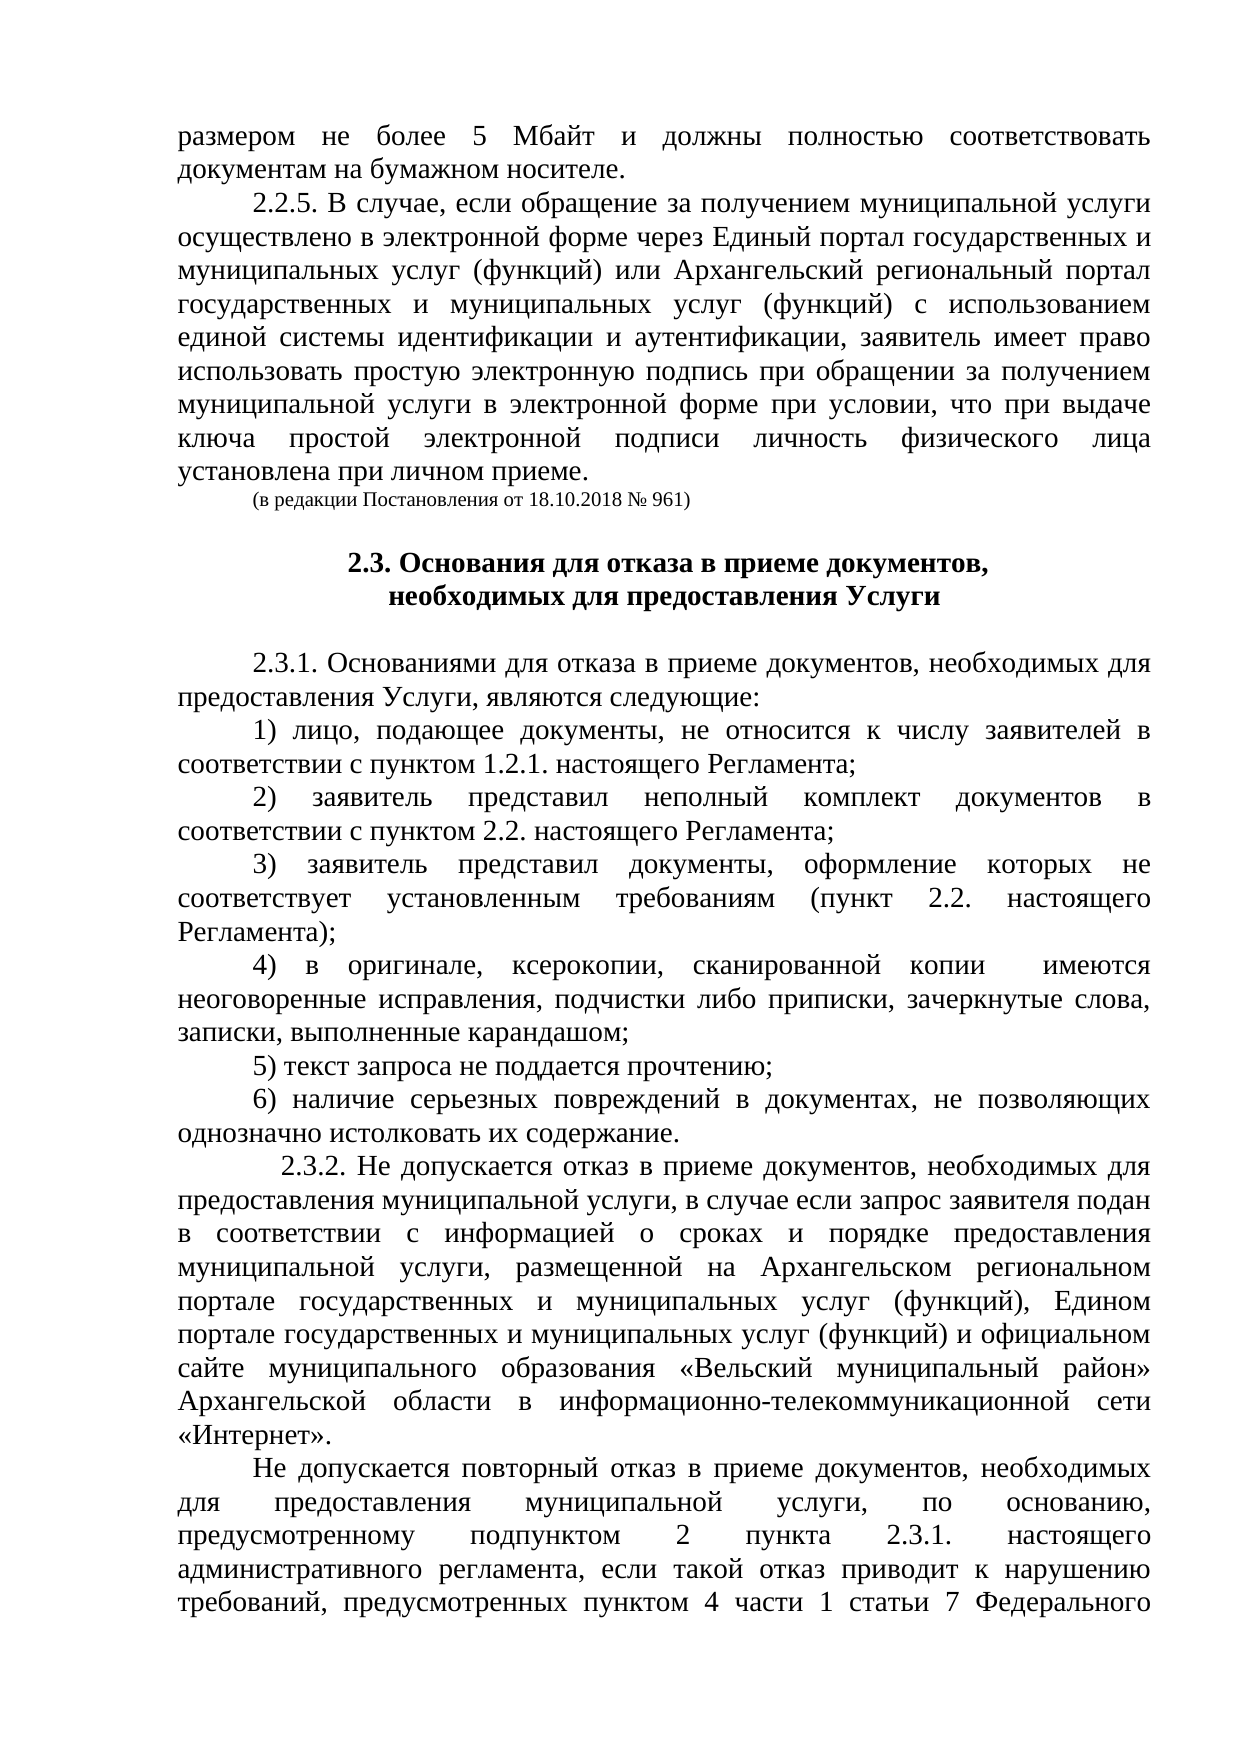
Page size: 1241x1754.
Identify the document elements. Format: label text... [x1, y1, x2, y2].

text 2) заявитель представил неполный комплект документов в соответствии с пунктом 2.2. настоящего Регламента; [177, 779, 1152, 847]
text 1) лицо, подающее документы, не относится к числу заявителей в соответствии с пунктом 1.2.1. настоящего Регламента; [177, 712, 1152, 779]
text 6) наличие серьезных повреждений в документах, не позволяющих однозначно истолковать их содержание. [177, 1081, 1152, 1148]
text (в редакции Постановления от 18.10.2018 № 961) [177, 487, 1152, 511]
text 2.3.1. Основаниями для отказа в приеме документов, необходимых для предоставления Услуги, являются следующие: [177, 645, 1152, 712]
text 2.2.5. В случае, если обращение за получением муниципальной услуги осуществлено в электронной форме через Единый портал государственных и муниципальных услуг (функций) или Архангельский региональный портал государственных и муниципальных услуг (функций) с использованием единой системы идентификации и аутентификации, заявитель имеет право использовать простую электронную подпись при обращении за получением муниципальной услуги в электронной форме при условии, что при выдаче ключа простой электронной подписи личность физического лица установлена при личном приеме. [177, 185, 1152, 487]
text необходимых для предоставления Услуги [177, 578, 1152, 612]
text 4) в оригинале, ксерокопии, сканированной копии имеются неоговоренные исправления, подчистки либо приписки, зачеркнутые слова, записки, выполненные карандашом; [177, 947, 1152, 1048]
text 2.3.2. Не допускается отказ в приеме документов, необходимых для предоставления муниципальной услуги, в случае если запрос заявителя подан в соответствии с информацией о сроках и порядке предоставления муниципальной услуги, размещенной на Архангельском региональном портале государственных и муниципальных услуг (функций), Едином портале государственных и муниципальных услуг (функций) и официальном сайте муниципального образования «Вельский муниципальный район» Архангельской области в информационно-телекоммуникационной сети «Интернет». [177, 1148, 1152, 1450]
text 2.3. Основания для отказа в приеме документов, [177, 545, 1152, 578]
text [177, 1450, 1152, 1618]
text 3) заявитель представил документы, оформление которых не соответствует установленным требованиям (пункт 2.2. настоящего Регламента); [177, 847, 1152, 947]
text 5) текст запроса не поддается прочтению; [177, 1048, 1152, 1081]
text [177, 118, 1152, 185]
